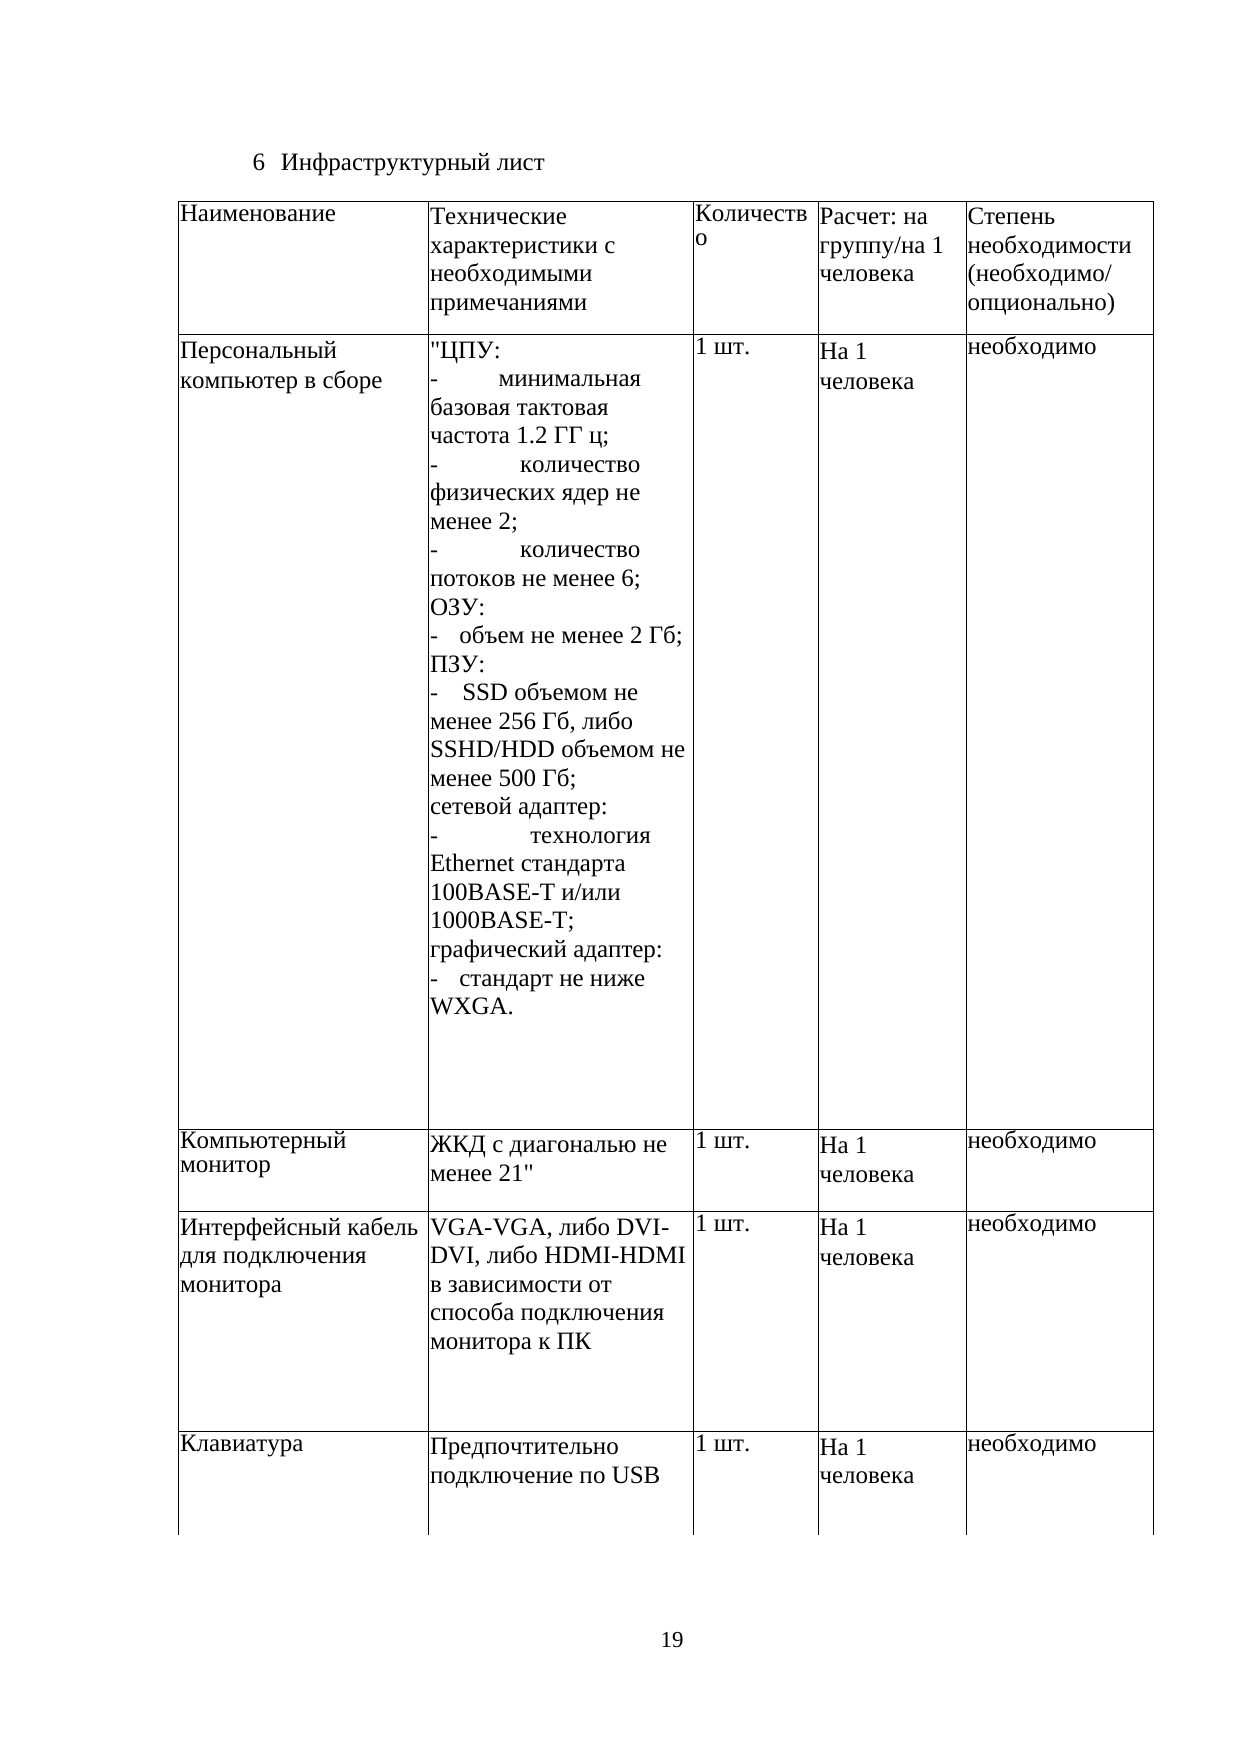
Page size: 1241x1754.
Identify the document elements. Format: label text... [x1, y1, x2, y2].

table_cell необходимо [967, 1432, 1153, 1535]
table_cell Клавиатура [179, 1432, 428, 1535]
table_cell 1 шт. [694, 1432, 818, 1535]
table_cell "ЦПУ: минимальная базовая тактовая частота 1.2 ГГ ц; количество физических ядер не менее 2; количество потоков не менее 6; ОЗУ: объем не менее 2 Гб; ПЗУ: SSD объемом не менее 256 Гб, либо SSHD/HDD объемом не менее 500 Гб; сетевой адаптер: технология Ethernet стандарта 100BASE-T и/или 1000BASE-T; графический адаптер: стандарт не ниже WXGA. [429, 335, 693, 1129]
table_cell На 1 человека [819, 335, 966, 1129]
table_cell На 1 человека [819, 1432, 966, 1535]
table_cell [429, 1432, 693, 1535]
table_header Технические характеристики с необходимыми примечаниями [429, 202, 693, 334]
table_header Степень необходимости (необходимо/ опционально) [967, 202, 1153, 334]
table_cell 1 шт. [694, 335, 818, 1129]
table_cell Интерфейсный кабель для подключения монитора [179, 1212, 428, 1431]
table_header Расчет: на группу/на 1 человека [819, 202, 966, 334]
table_cell На 1 человека [819, 1212, 966, 1431]
table_cell 1 шт. [694, 1212, 818, 1431]
table_cell необходимо [967, 1130, 1153, 1211]
table_cell необходимо [967, 335, 1153, 1129]
table_cell VGA-VGA, либо DVI-DVI, либо HDMI-HDMI в зависимости от способа подключения монитора к ПК [429, 1212, 693, 1431]
table_cell Компьютерный монитор [179, 1130, 428, 1211]
table_header Количество [694, 202, 818, 334]
table_cell необходимо [967, 1212, 1153, 1431]
table_header Наименование [179, 202, 428, 334]
table_cell Персональный компьютер в сборе [179, 335, 428, 1129]
list Инфраструктурный лист [252, 147, 1167, 176]
table_cell ЖКД с диагональю не менее 21" [429, 1130, 693, 1211]
table_cell На 1 человека [819, 1130, 966, 1211]
table_cell 1 шт. [694, 1130, 818, 1211]
